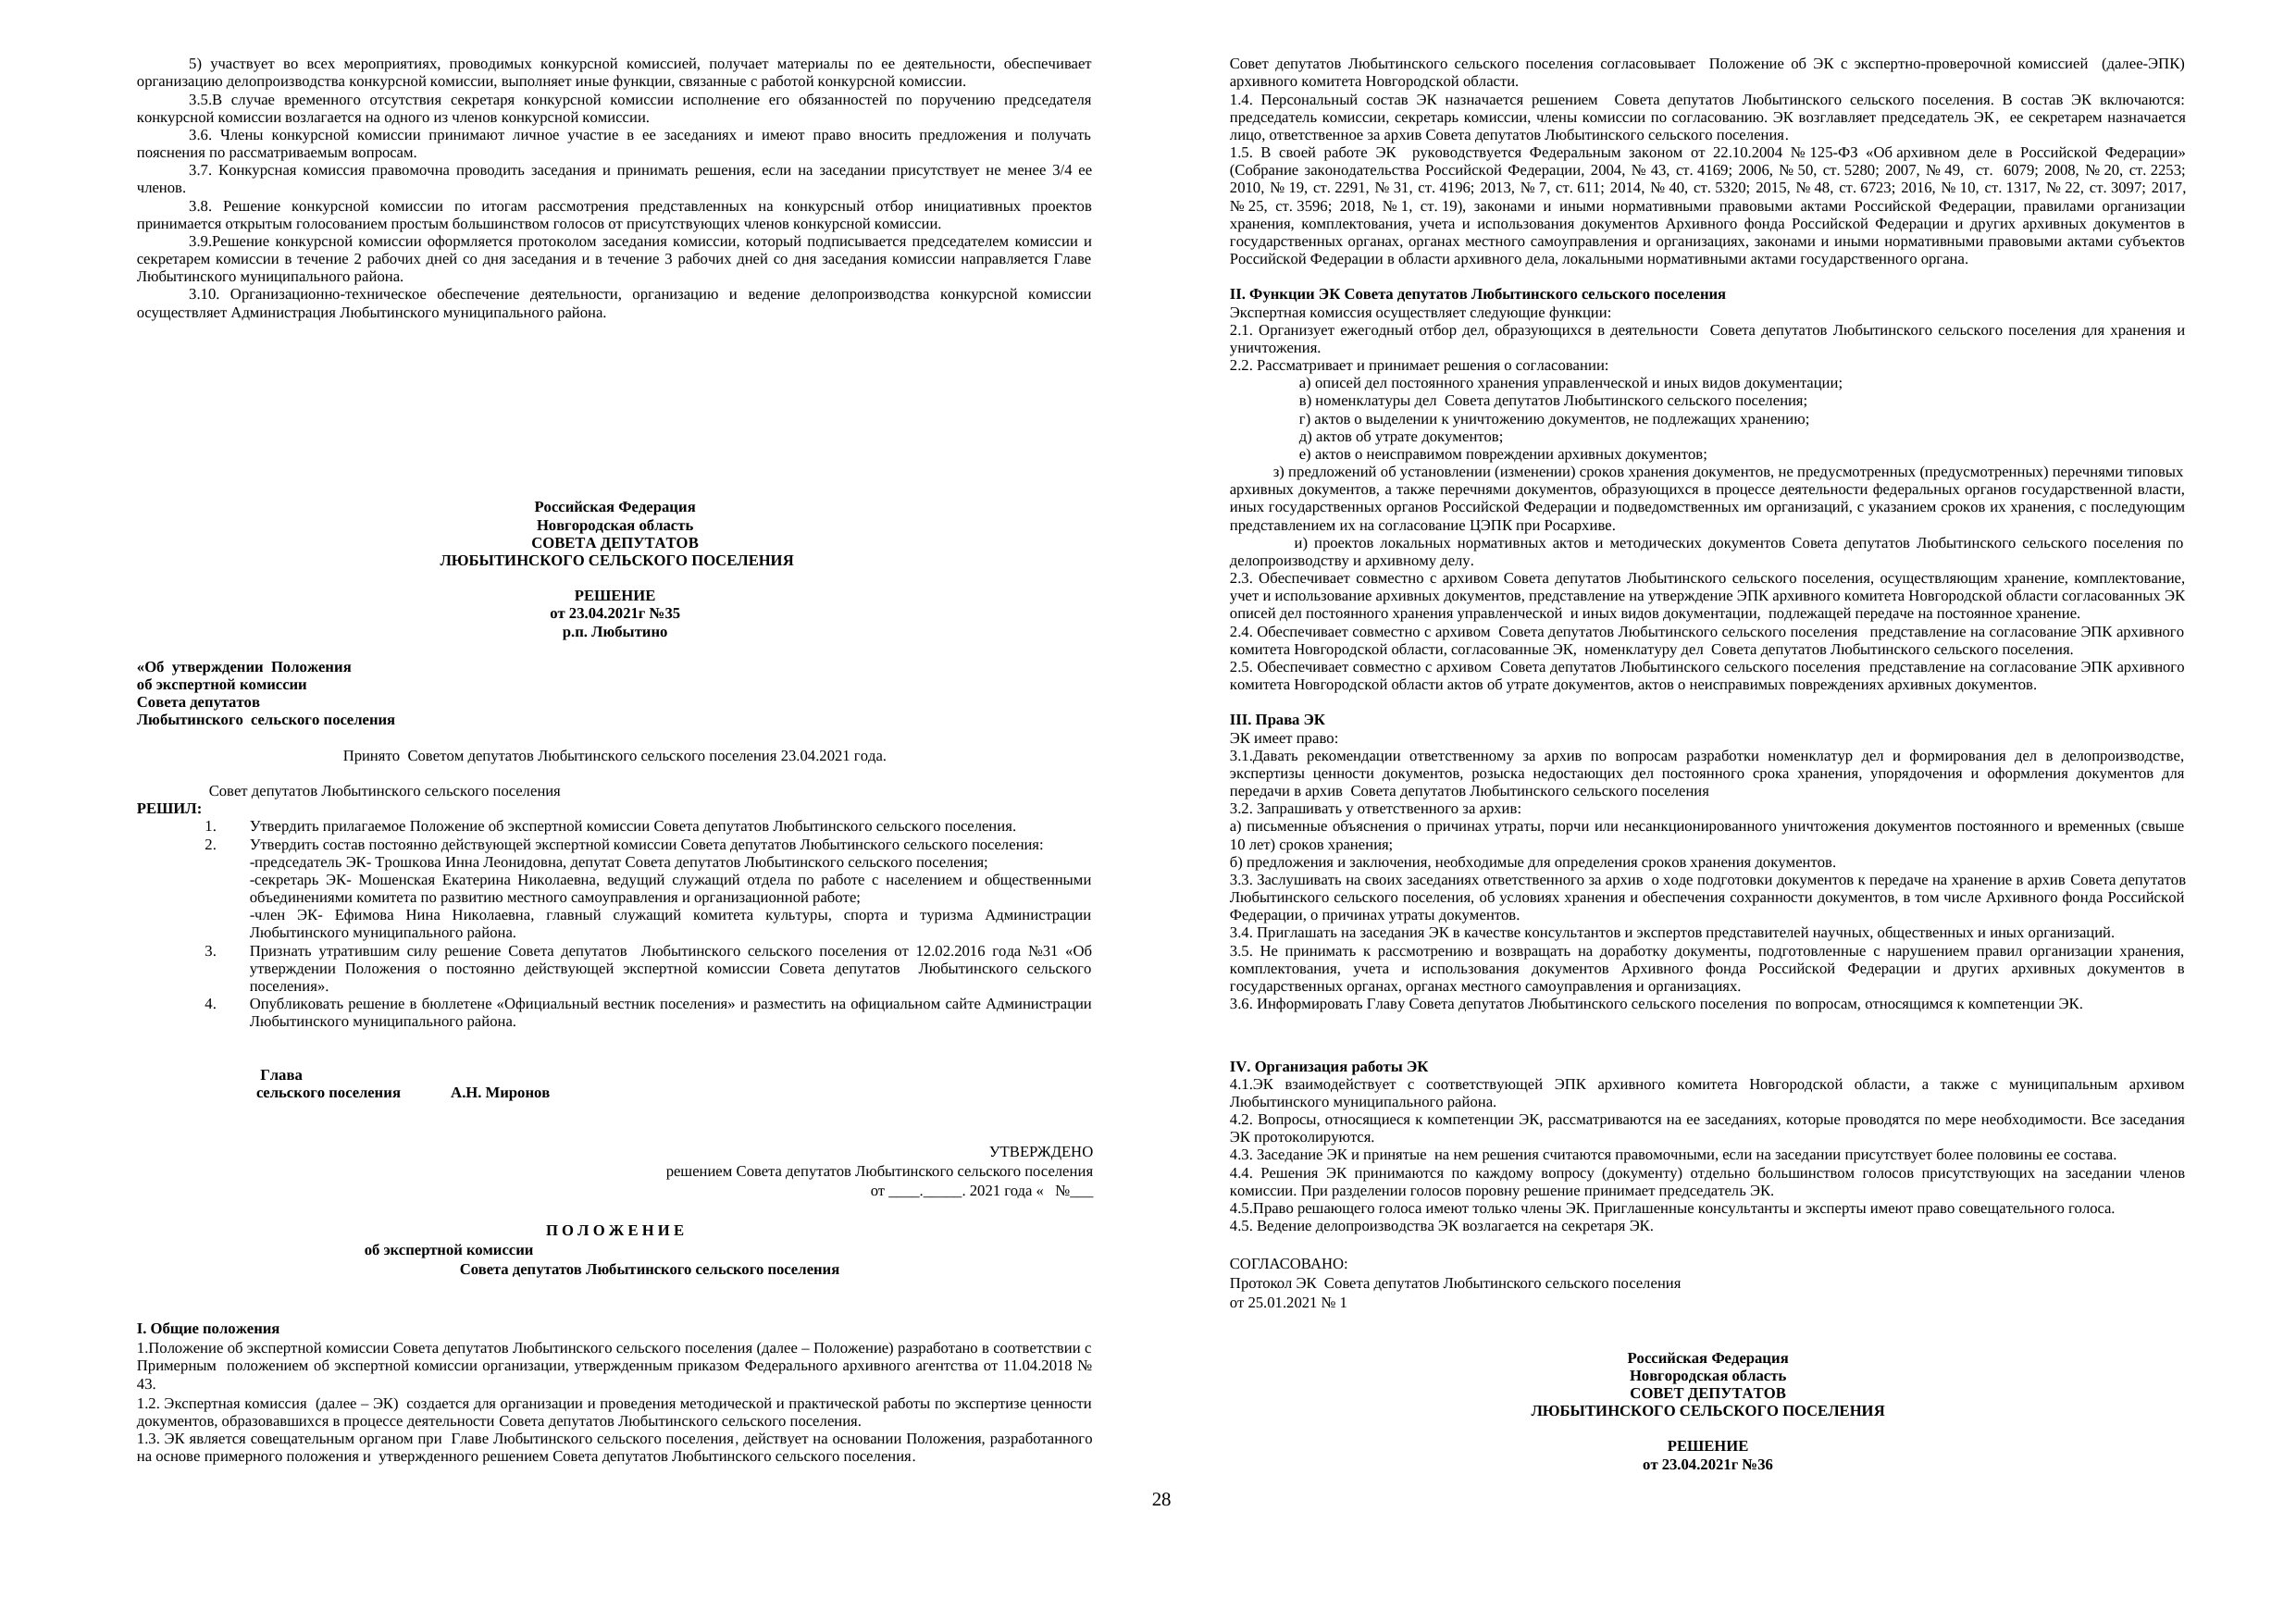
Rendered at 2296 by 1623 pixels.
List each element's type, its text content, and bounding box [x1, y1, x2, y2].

text 3.5. Не принимать к рассмотрению и возвращать на доработку документы, подготовленные с нарушением правил организации хранения, комплектования, учета и использования документов Архивного фонда Российской Федерации и других архивных документов в государственных органах, органах местного самоуправления и организациях. [1230, 941, 2186, 995]
text 2.4. Обеспечивает совместно с архивом Совета депутатов Любытинского сельского поселения представление на согласование ЭПК архивного комитета Новгородской области, согласованные ЭК, номенклатуру дел Совета депутатов Любытинского сельского поселения. [1230, 622, 2186, 658]
text -председатель ЭК- Трошкова Инна Леонидовна, депутат Совета депутатов Любытинского сельского поселения; [249, 853, 1093, 871]
title от 23.04.2021г №35 [137, 604, 1093, 622]
text 3.1.Давать рекомендации ответственному за архив по вопросам разработки номенклатур дел и формирования дел в делопроизводстве, экспертизы ценности документов, розыска недостающих дел постоянного срока хранения, упорядочения и оформления документов для передачи в архив Совета депутатов Любытинского сельского поселения [1230, 747, 2186, 799]
text Совета депутатов Любытинского сельского поселения [137, 1260, 1093, 1278]
text 3.5.В случае временного отсутствия секретаря конкурсной комиссии исполнение его обязанностей по поручению председателя конкурсной комиссии возлагается на одного из членов конкурсной комиссии. [137, 90, 1093, 126]
text 4.1.ЭК взаимодействует с соответствующей ЭПК архивного комитета Новгородской области, а также с муниципальным архивом Любытинского муниципального района. [1230, 1075, 2186, 1110]
text е) актов о неисправимом повреждении архивных документов; [1299, 445, 2186, 463]
text 1.2. Экспертная комиссия (далее – ЭК) создается для организации и проведения методической и практической работы по экспертизе ценности документов, образовавшихся в процессе деятельности Совета депутатов Любытинского сельского поселения. [137, 1394, 1093, 1430]
list Утвердить состав постоянно действующей экспертной комиссии Совета депутатов Любытинского сельского поселения: [205, 835, 1093, 853]
text от ____._____. 2021 года « №___ [137, 1182, 1093, 1199]
text 3.2. Запрашивать у ответственного за архив: [1230, 799, 2186, 817]
list Утвердить прилагаемое Положение об экспертной комиссии Совета депутатов Любытинского сельского поселения. [205, 817, 1093, 835]
text IV. Организация работы ЭК [1230, 1057, 2186, 1075]
text УТВЕРЖДЕНО [137, 1142, 1093, 1160]
text 4.4. Решения ЭК принимаются по каждому вопросу (документу) отдельно большинством голосов присутствующих на заседании членов комиссии. При разделении голосов поровну решение принимает председатель ЭК. [1230, 1163, 2186, 1199]
text 3.10. Организационно-техническое обеспечение деятельности, организацию и ведение делопроизводства конкурсной комиссии осуществляет Администрация Любытинского муниципального района. [137, 285, 1093, 321]
text решением Совета депутатов Любытинского сельского поселения [137, 1162, 1093, 1180]
text з) предложений об установлении (изменении) сроков хранения документов, не предусмотренных (предусмотренных) перечнями типовых архивных документов, а также перечнями документов, образующихся в процессе деятельности федеральных органов государственной власти, иных государственных органов Российской Федерации и подведомственных им организаций, с указанием сроков их хранения, с последующим представлением их на согласование ЦЭПК при Росархиве. [1230, 463, 2186, 534]
title р.п. Любытино [137, 622, 1093, 640]
text РЕШИЛ: [137, 799, 1093, 817]
text СОВЕТА ДЕПУТАТОВ [137, 534, 1093, 551]
text 1.Положение об экспертной комиссии Совета депутатов Любытинского сельского поселения (далее – Положение) разработано в соответствии с Примерным положением об экспертной комиссии организации, утвержденным приказом Федерального архивного агентства от 11.04.2018 № 43. [137, 1339, 1093, 1392]
text Экспертная комиссия осуществляет следующие функции: [1230, 303, 2186, 321]
text 1.5. В своей работе ЭК руководствуется Федеральным законом от 22.10.2004 № 125-ФЗ «Об архивном деле в Российской Федерации» (Собрание законодательства Российской Федерации, 2004, № 43, ст. 4169; 2006, № 50, ст. 5280; 2007, № 49, cт. 6079; 2008, № 20, ст. 2253; 2010, № 19, ст. 2291, № 31, ст. 4196; 2013, № 7, ст. 611; 2014, № 40, ст. 5320; 2015, № 48, ст. 6723; 2016, № 10, ст. 1317, № 22, ст. 3097; 2017, № 25, ст. 3596; 2018, № 1, ст. 19), законами и иными нормативными правовыми актами Российской Федерации, правилами организации хранения, комплектования, учета и использования документов Архивного фонда Российской Федерации и других архивных документов в государственных органах, органах местного самоуправления и организациях, законами и иными нормативными правовыми актами субъектов Российской Федерации в области архивного дела, локальными нормативными актами государственного органа. [1230, 143, 2186, 267]
list Опубликовать решение в бюллетене «Официальный вестник поселения» и разместить на официальном сайте Администрации Любытинского муниципального района. [205, 995, 1093, 1030]
text «Об утверждении Положения [137, 658, 1093, 675]
title РЕШЕНИЕ [1230, 1437, 2186, 1455]
text сельского поселения А.Н. Миронов [137, 1084, 1093, 1101]
text об экспертной комиссии [137, 1241, 1093, 1258]
text б) предложения и заключения, необходимые для определения сроков хранения документов. [1230, 853, 2186, 871]
text д) актов об утрате документов; [1299, 427, 2186, 445]
text 1.3. ЭК является совещательным органом при Главе Любытинского сельского поселения, действует на основании Положения, разработанного на основе примерного положения и утвержденного решением Совета депутатов Любытинского сельского поселения. [137, 1430, 1093, 1465]
text 4.5. Ведение делопроизводства ЭК возлагается на секретаря ЭК. [1230, 1217, 2186, 1234]
text СОГЛАСОВАНО: [1230, 1254, 2186, 1271]
text 3.4. Приглашать на заседания ЭК в качестве консультантов и экспертов представителей научных, общественных и иных организаций. [1230, 923, 2186, 941]
text 4.3. Заседание ЭК и принятые на нем решения считаются правомочными, если на заседании присутствует более половины ее состава. [1230, 1146, 2186, 1163]
text II. Функции ЭК Совета депутатов Любытинского сельского поселения [1230, 285, 2186, 303]
text Глава [137, 1066, 1093, 1084]
text 3.9.Решение конкурсной комиссии оформляется протоколом заседания комиссии, который подписывается председателем комиссии и секретарем комиссии в течение 2 рабочих дней со дня заседания и в течение 3 рабочих дней со дня заседания комиссии направляется Главе Любытинского муниципального района. [137, 232, 1093, 285]
text а) письменные объяснения о причинах утраты, порчи или несанкционированного уничтожения документов постоянного и временных (свыше 10 лет) сроков хранения; [1230, 817, 2186, 853]
text Совет депутатов Любытинского сельского поселения [137, 782, 1093, 799]
text Российская Федерация [137, 498, 1093, 515]
text 2.1. Организует ежегодный отбор дел, образующихся в деятельности Совета депутатов Любытинского сельского поселения для хранения и уничтожения. [1230, 321, 2186, 356]
text и) проектов локальных нормативных актов и методических документов Совета депутатов Любытинского сельского поселения по делопроизводству и архивному делу. [1230, 534, 2186, 569]
text Принято Советом депутатов Любытинского сельского поселения 23.04.2021 года. [137, 747, 1093, 764]
text I. Общие положения [137, 1319, 1093, 1337]
text Совета депутатов [137, 693, 1093, 711]
text 3.7. Конкурсная комиссия правомочна проводить заседания и принимать решения, если на заседании присутствует не менее 3/4 ее членов. [137, 161, 1093, 196]
text 2.2. Рассматривает и принимает решения о согласовании: [1230, 356, 2186, 374]
text 3.8. Решение конкурсной комиссии по итогам рассмотрения представленных на конкурсный отбор инициативных проектов принимается открытым голосованием простым большинством голосов от присутствующих членов конкурсной комиссии. [137, 196, 1093, 232]
text Протокол ЭК Совета депутатов Любытинского сельского поселения [1230, 1274, 2186, 1292]
text г) актов о выделении к уничтожению документов, не подлежащих хранению; [1299, 409, 2186, 427]
text -секретарь ЭК- Мошенская Екатерина Николаевна, ведущий служащий отдела по работе с населением и общественными объединениями комитета по развитию местного самоуправления и организационной работе; [249, 871, 1093, 906]
text 4.2. Вопросы, относящиеся к компетенции ЭК, рассматриваются на ее заседаниях, которые проводятся по мере необходимости. Все заседания ЭК протоколируются. [1230, 1110, 2186, 1146]
text П О Л О Ж Е Н И Е [137, 1220, 1093, 1239]
text Российская Федерация [1230, 1348, 2186, 1367]
text Совет депутатов Любытинского сельского поселения согласовывает Положение об ЭК с экспертно-проверочной комиссией (далее-ЭПК) архивного комитета Новгородской области. [1230, 55, 2186, 90]
text 3.6. Члены конкурсной комиссии принимают личное участие в ее заседаниях и имеют право вносить предложения и получать пояснения по рассматриваемым вопросам. [137, 126, 1093, 161]
text III. Права ЭК [1230, 711, 2186, 728]
text СОВЕТ ДЕПУТАТОВ [1230, 1384, 2186, 1402]
text 4.5.Право решающего голоса имеют только члены ЭК. Приглашенные консультанты и эксперты имеют право совещательного голоса. [1230, 1199, 2186, 1217]
text -член ЭК- Ефимова Нина Николаевна, главный служащий комитета культуры, спорта и туризма Администрации Любытинского муниципального района. [249, 906, 1093, 941]
title РЕШЕНИЕ [137, 587, 1093, 604]
text Новгородская область [1230, 1367, 2186, 1384]
title от 23.04.2021г №36 [1230, 1455, 2186, 1473]
text 2.5. Обеспечивает совместно с архивом Совета депутатов Любытинского сельского поселения представление на согласование ЭПК архивного комитета Новгородской области актов об утрате документов, актов о неисправимых повреждениях архивных документов. [1230, 658, 2186, 693]
text об экспертной комиссии [137, 675, 1093, 693]
text Новгородская область [137, 515, 1093, 534]
text в) номенклатуры дел Совета депутатов Любытинского сельского поселения; [1299, 391, 2186, 409]
list Признать утратившим силу решение Совета депутатов Любытинского сельского поселения от 12.02.2016 года №31 «Об утверждении Положения о постоянно действующей экспертной комиссии Совета депутатов Любытинского сельского поселения». [205, 941, 1093, 995]
text 3.3. Заслушивать на своих заседаниях ответственного за архив о ходе подготовки документов к передаче на хранение в архив Совета депутатов Любытинского сельского поселения, об условиях хранения и обеспечения сохранности документов, в том числе Архивного фонда Российской Федерации, о причинах утраты документов. [1230, 871, 2186, 923]
text 3.6. Информировать Главу Совета депутатов Любытинского сельского поселения по вопросам, относящимся к компетенции ЭК. [1230, 995, 2186, 1012]
text 1.4. Персональный состав ЭК назначается решением Совета депутатов Любытинского сельского поселения. В состав ЭК включаются: председатель комиссии, секретарь комиссии, члены комиссии по согласованию. ЭК возглавляет председатель ЭК, ее секретарем назначается лицо, ответственное за архив Совета депутатов Любытинского сельского поселения. [1230, 90, 2186, 143]
text Любытинского сельского поселения [137, 711, 1093, 728]
text ЛЮБЫТИНСКОГО СЕЛЬСКОГО ПОСЕЛЕНИЯ [1230, 1402, 2186, 1419]
text от 25.01.2021 № 1 [1230, 1294, 2186, 1311]
text ЭК имеет право: [1230, 728, 2186, 747]
text 2.3. Обеспечивает совместно с архивом Совета депутатов Любытинского сельского поселения, осуществляющим хранение, комплектование, учет и использование архивных документов, представление на утверждение ЭПК архивного комитета Новгородской области согласованных ЭК описей дел постоянного хранения управленческой и иных видов документации, подлежащей передаче на постоянное хранение. [1230, 569, 2186, 622]
text а) описей дел постоянного хранения управленческой и иных видов документации; [1299, 374, 2186, 391]
text ЛЮБЫТИНСКОГО СЕЛЬСКОГО ПОСЕЛЕНИЯ [137, 551, 1093, 569]
text 5) участвует во всех мероприятиях, проводимых конкурсной комиссией, получает материалы по ее деятельности, обеспечивает организацию делопроизводства конкурсной комиссии, выполняет иные функции, связанные с работой конкурсной комиссии. [137, 55, 1093, 90]
